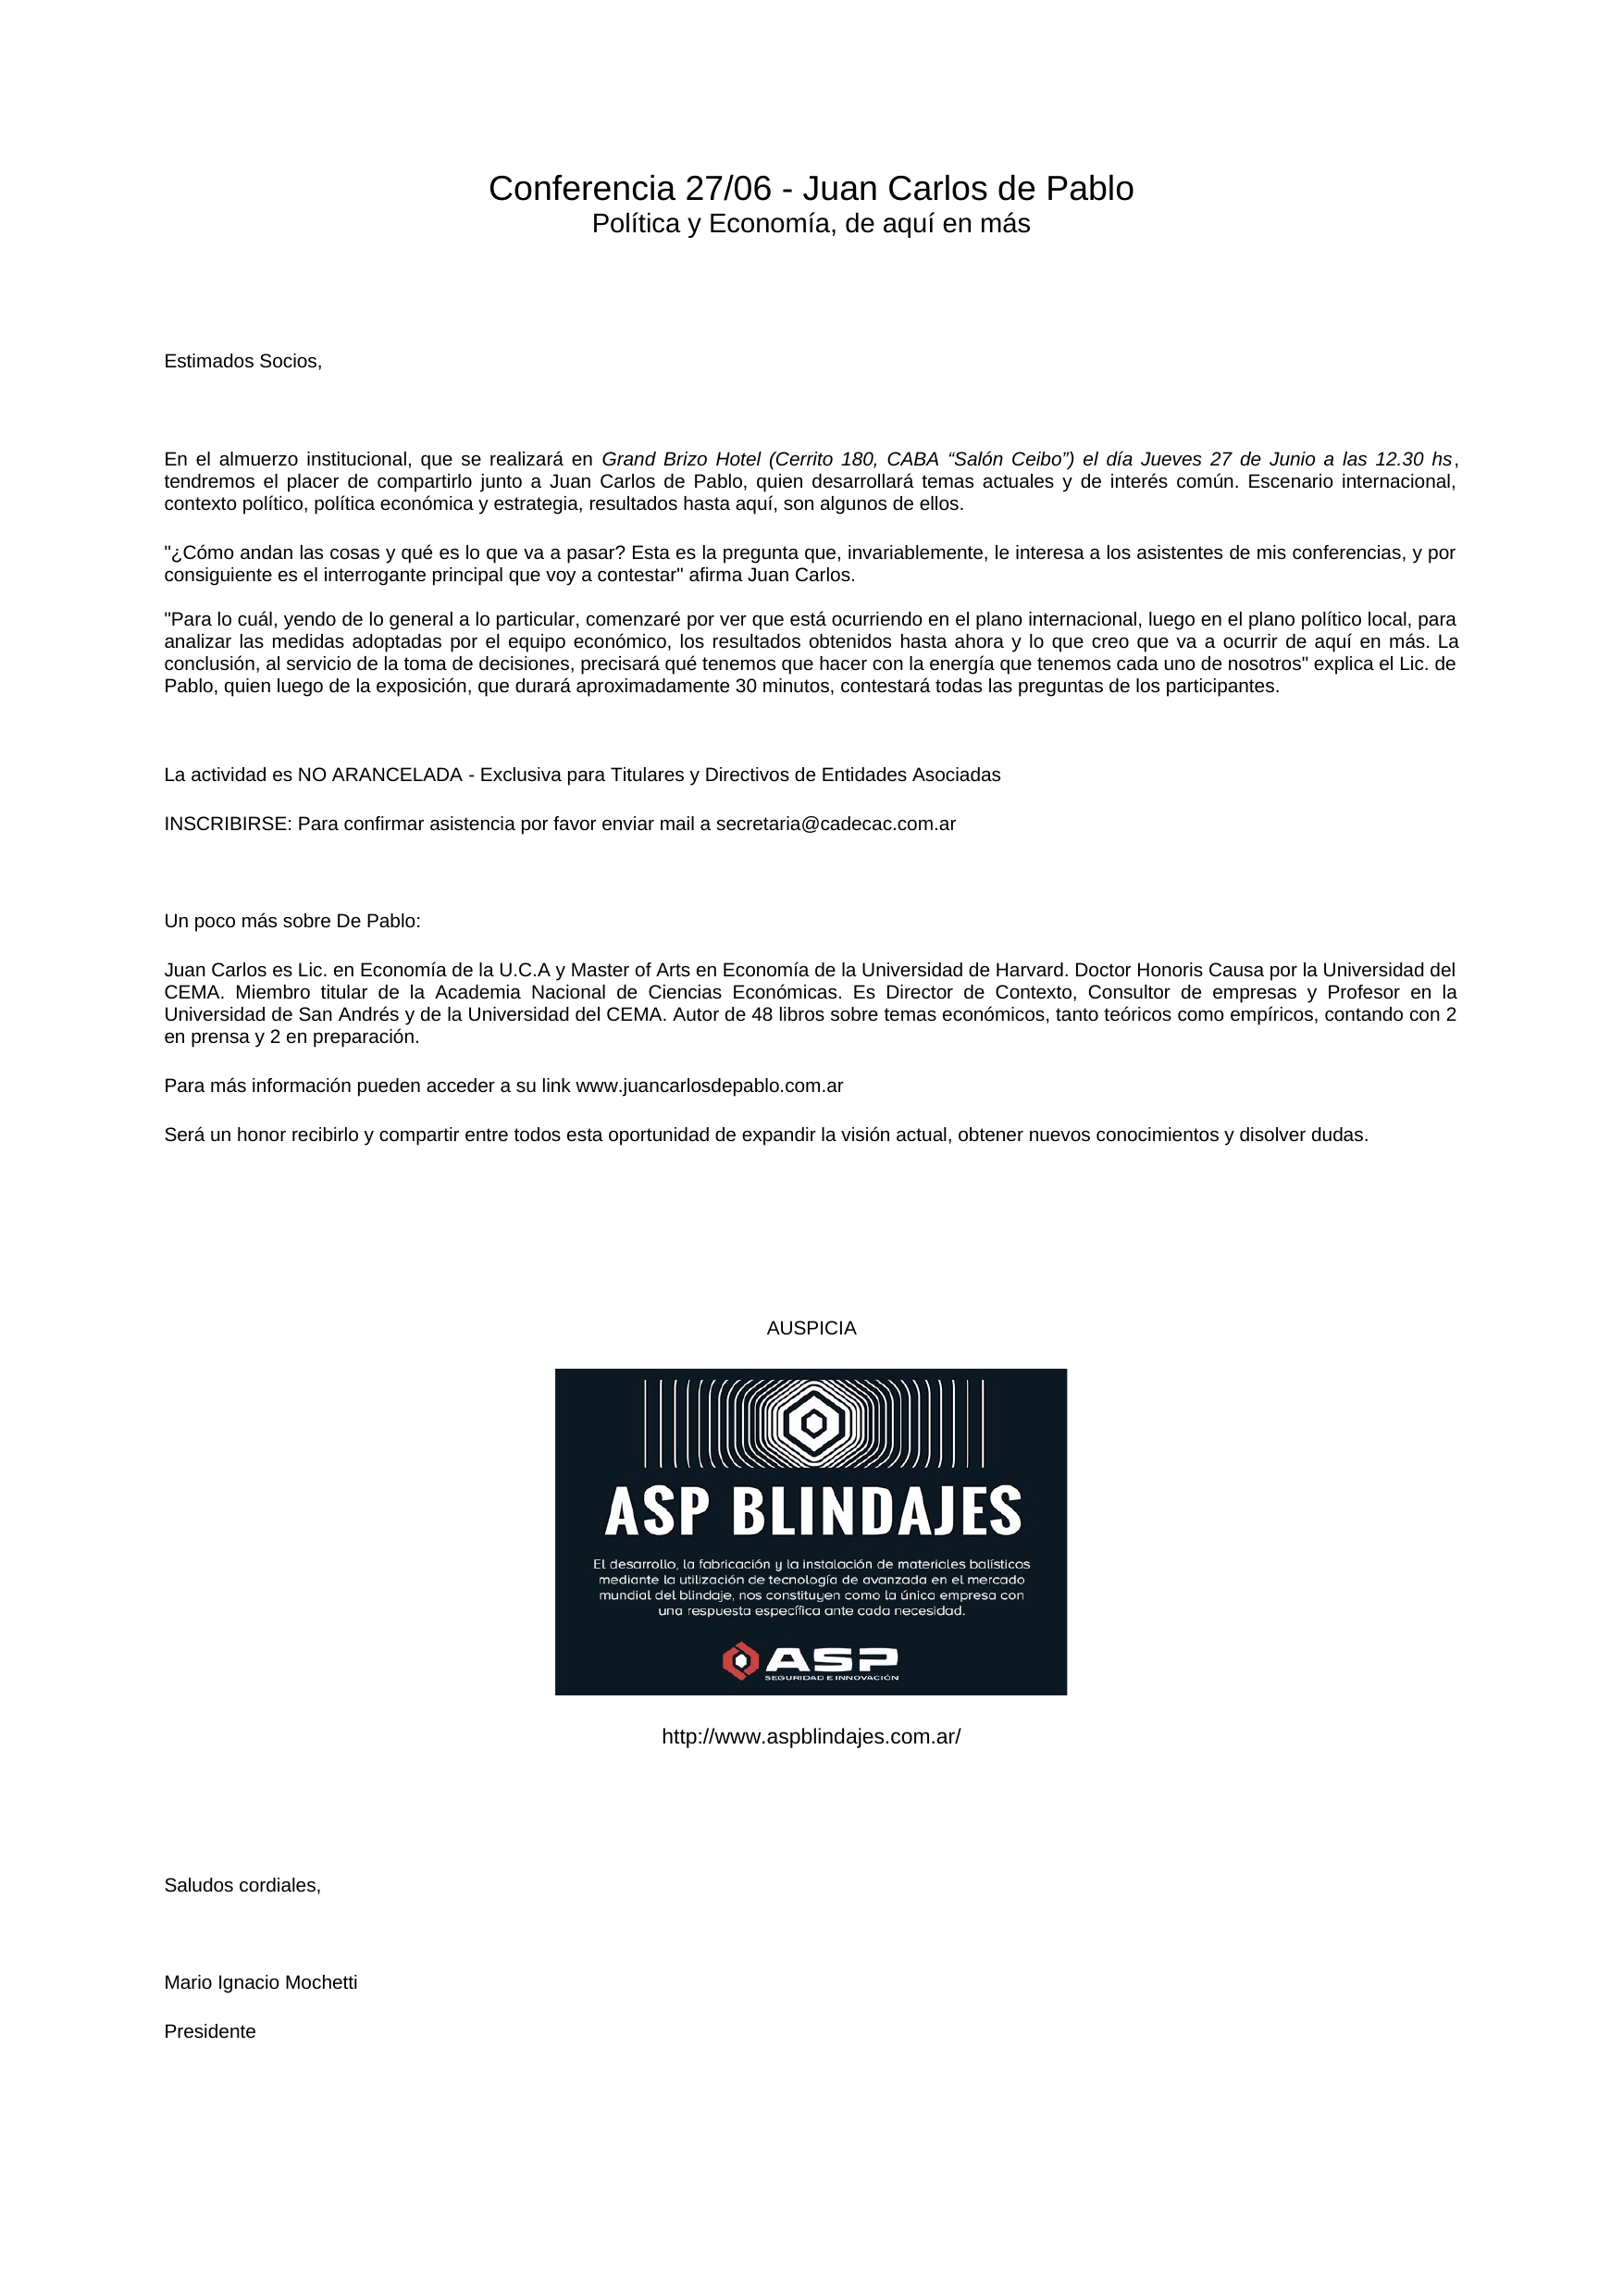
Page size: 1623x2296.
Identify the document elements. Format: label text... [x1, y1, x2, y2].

text Conferencia 27/06 - Juan Carlos de Pablo [164, 168, 1459, 207]
text En el almuerzo institucional, que se realizará en Grand Brizo Hotel (Cerrito 180, CABA “Salón Ceibo”) el día Jueves 27 de Junio a las 12.30 hs, tendremos el placer de compartirlo junto a Juan Carlos de Pablo, quien desarrollará temas actuales y de interés común. Escenario internacional, contexto político, política económica y estrategia, resultados hasta aquí, son algunos de ellos. [164, 448, 1459, 515]
text AUSPICIA [164, 1317, 1459, 1339]
text Juan Carlos es Lic. en Economía de la U.C.A y Master of Arts en Economía de la Universidad de Harvard. Doctor Honoris Causa por la Universidad del CEMA. Miembro titular de la Academia Nacional de Ciencias Económicas. Es Director de Contexto, Consultor de empresas y Profesor en la Universidad de San Andrés y de la Universidad del CEMA. Autor de 48 libros sobre temas económicos, tanto teóricos como empíricos, contando con 2 en prensa y 2 en preparación. [164, 959, 1459, 1048]
text La actividad es NO ARANCELADA - Exclusiva para Titulares y Directivos de Entidades Asociadas [164, 763, 1459, 785]
text Un poco más sobre De Pablo: [164, 910, 1459, 932]
text Para más información pueden acceder a su link www.juancarlosdepablo.com.ar [164, 1074, 1459, 1097]
text http://www.aspblindajes.com.ar/ [164, 1724, 1459, 1748]
text Será un honor recibirlo y compartir entre todos esta oportunidad de expandir la visión actual, obtener nuevos conocimientos y disolver dudas. [164, 1123, 1459, 1146]
text Saludos cordiales, [164, 1874, 1459, 1896]
text Estimados Socios, [164, 350, 1459, 372]
text Mario Ignacio Mochetti [164, 1971, 1459, 1993]
text "¿Cómo andan las cosas y qué es lo que va a pasar? Esta es la pregunta que, invariablemente, le interesa a los asistentes de mis conferencias, y por consiguiente es el interrogante principal que voy a contestar" afirma Juan Carlos. [164, 541, 1459, 586]
text Política y Economía, de aquí en más [164, 207, 1459, 239]
text "Para lo cuál, yendo de lo general a lo particular, comenzaré por ver que está ocurriendo en el plano internacional, luego en el plano político local, para analizar las medidas adoptadas por el equipo económico, los resultados obtenidos hasta ahora y lo que creo que va a ocurrir de aquí en más. La conclusión, al servicio de la toma de decisiones, precisará qué tenemos que hacer con la energía que tenemos cada uno de nosotros" explica el Lic. de Pablo, quien luego de la exposición, que durará aproximadamente 30 minutos, contestará todas las preguntas de los participantes. [164, 608, 1459, 697]
text INSCRIBIRSE: Para confirmar asistencia por favor enviar mail a secretaria@cadecac.com.ar [164, 813, 1459, 835]
text Presidente [164, 2020, 1459, 2042]
picture [555, 1369, 1068, 1695]
